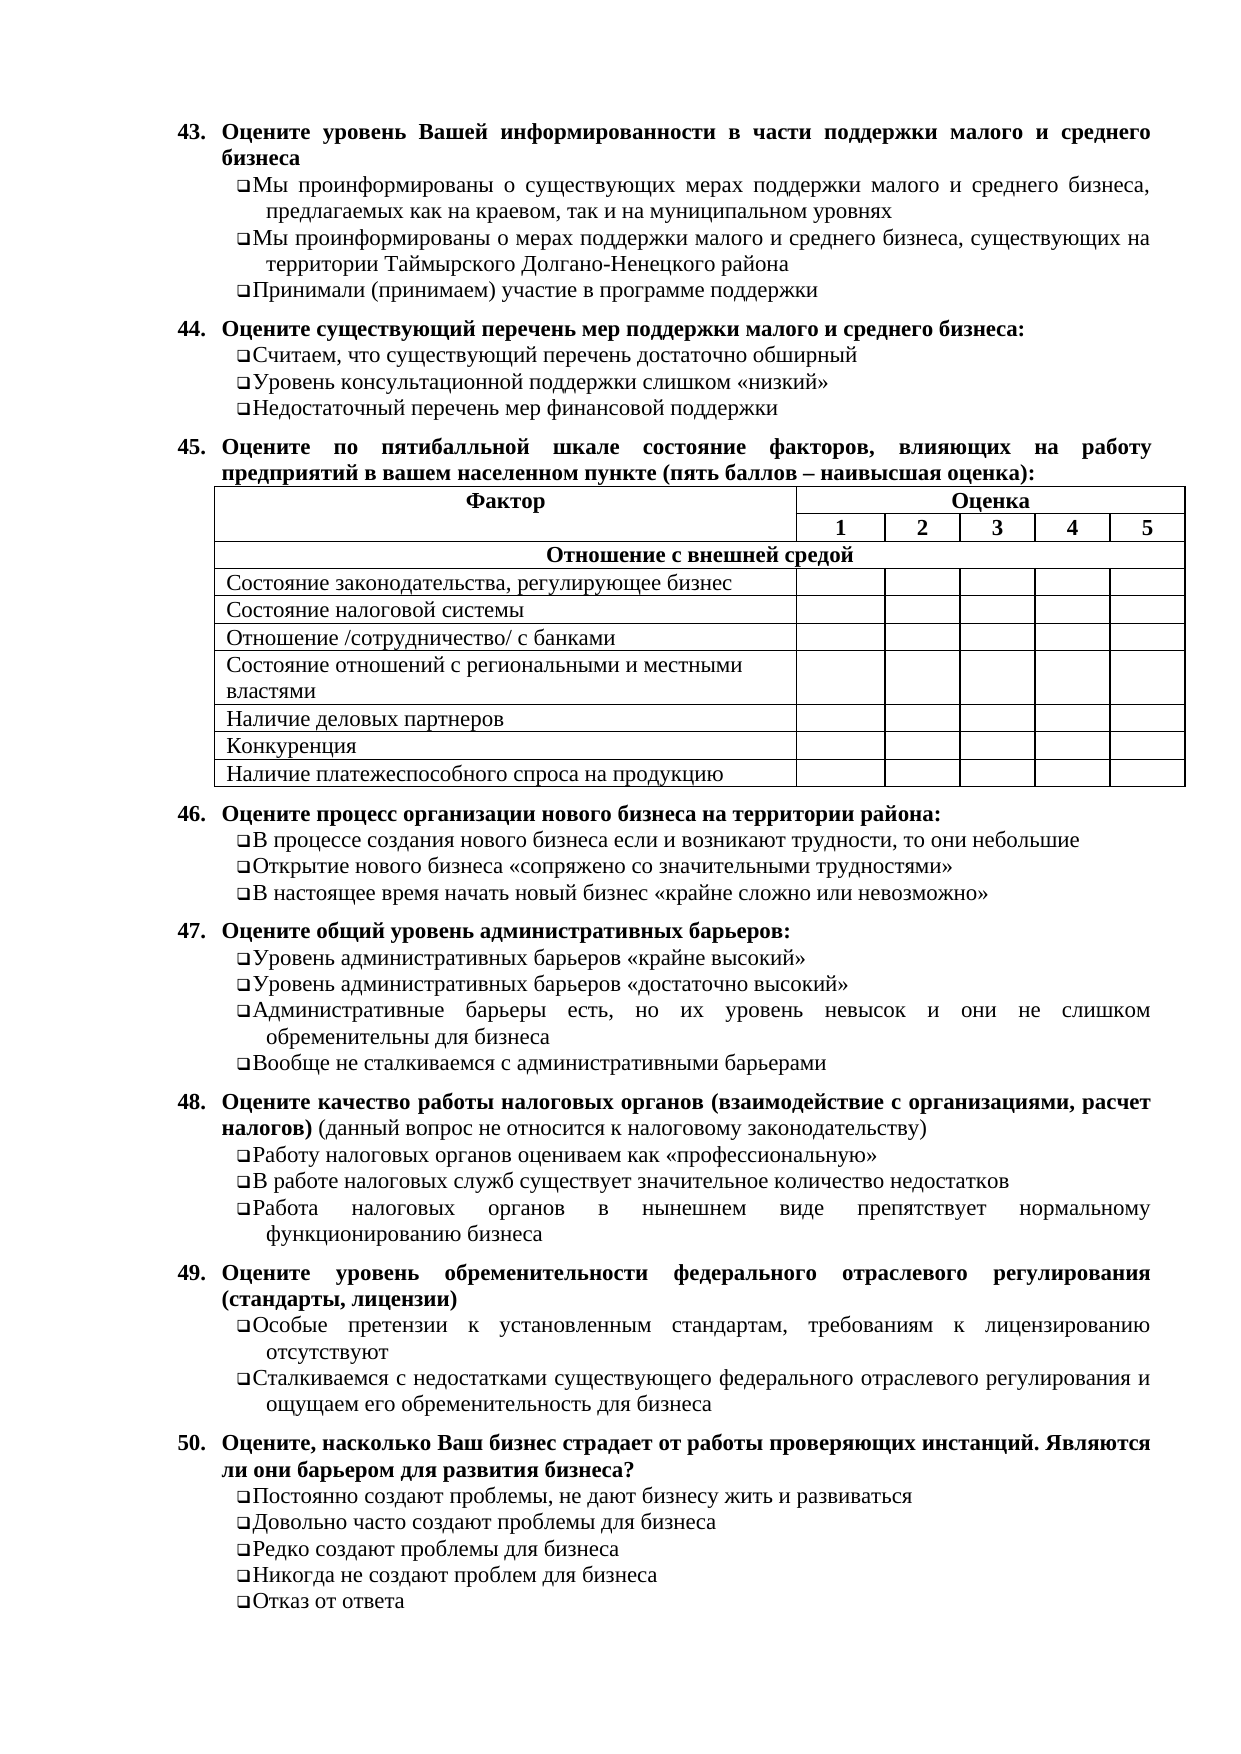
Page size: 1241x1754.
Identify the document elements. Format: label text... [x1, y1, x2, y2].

table_cell [886, 705, 959, 731]
table_cell Конкуренция [215, 732, 796, 759]
list Никогда не создают проблем для бизнеса [236, 1561, 1152, 1587]
list Считаем, что существующий перечень достаточно обширный [236, 341, 1152, 368]
table_cell Состояние налоговой системы [215, 596, 796, 623]
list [236, 1482, 1152, 1508]
table_cell [886, 569, 959, 595]
table_cell 4 [1036, 514, 1109, 541]
table_cell [1036, 760, 1109, 786]
table_cell [797, 705, 884, 731]
table_cell [961, 569, 1034, 595]
list Работа налоговых органов в нынешнем виде препятствует нормальному функционированию бизнеса [236, 1193, 1152, 1246]
list Административные барьеры есть, но их уровень невысок и они не слишком обременительны для бизнеса [236, 997, 1152, 1049]
table_header Оценка [797, 487, 1184, 513]
list Мы проинформированы о мерах поддержки малого и среднего бизнеса, существующих на территории Таймырского Долгано-Ненецкого района [236, 223, 1152, 276]
table_cell [961, 732, 1034, 759]
list Довольно часто создают проблемы для бизнеса [236, 1508, 1152, 1535]
table_cell [1036, 596, 1109, 623]
list Недостаточный перечень мер финансовой поддержки [236, 394, 1152, 421]
list Редко создают проблемы для бизнеса [236, 1535, 1152, 1561]
list Оцените по пятибалльной шкале состояние факторов, влияющих на работу предприятий в вашем населенном пункте (пять баллов – наивысшая оценка): [177, 433, 1152, 486]
table_cell [1036, 651, 1109, 704]
list Особые претензии к установленным стандартам, требованиям к лицензированию отсутствуют [236, 1311, 1152, 1364]
list В настоящее время начать новый бизнес «крайне сложно или невозможно» [236, 879, 1152, 905]
list Мы проинформированы о существующих мерах поддержки малого и среднего бизнеса, предлагаемых как на краевом, так и на муниципальном уровнях [236, 171, 1152, 223]
table_cell Отношение /сотрудничество/ с банками [215, 624, 796, 650]
table_cell [1111, 732, 1184, 759]
table_cell [1111, 705, 1184, 731]
list Сталкиваемся с недостатками существующего федерального отраслевого регулирования и ощущаем его обременительность для бизнеса [236, 1364, 1152, 1417]
table_cell [797, 596, 884, 623]
table_cell [797, 569, 884, 595]
table_cell [961, 596, 1034, 623]
list Оцените, насколько Ваш бизнес страдает от работы проверяющих инстанций. Являются ли они барьером для развития бизнеса? [177, 1429, 1152, 1482]
list Уровень административных барьеров «крайне высокий» [236, 944, 1152, 970]
table_cell Отношение с внешней средой [215, 542, 1184, 568]
list Оцените уровень Вашей информированности в части поддержки малого и среднего бизнеса [177, 118, 1152, 171]
list Уровень административных барьеров «достаточно высокий» [236, 970, 1152, 997]
table_cell [886, 624, 959, 650]
table_cell [886, 596, 959, 623]
table_cell Состояние отношений с региональными и местными властями [215, 651, 796, 704]
table_cell [1036, 624, 1109, 650]
table_cell [886, 760, 959, 786]
table_cell [1111, 624, 1184, 650]
table_cell [886, 732, 959, 759]
table_cell [1036, 705, 1109, 731]
table_cell 2 [886, 514, 959, 541]
list Оцените качество работы налоговых органов (взаимодействие с организациями, расчет налогов) (данный вопрос не относится к налоговому законодательству) [177, 1088, 1152, 1141]
table_cell 1 [797, 514, 884, 541]
table_cell Состояние законодательства, регулирующее бизнес [215, 569, 796, 595]
list Оцените процесс организации нового бизнеса на территории района: [177, 799, 1152, 826]
table_cell [1111, 651, 1184, 704]
list В работе налоговых служб существует значительное количество недостатков [236, 1167, 1152, 1193]
table_cell 3 [961, 514, 1034, 541]
table_cell [961, 760, 1034, 786]
table_cell [797, 760, 884, 786]
table_cell [961, 651, 1034, 704]
table_cell Наличие деловых партнеров [215, 705, 796, 731]
table_cell [797, 624, 884, 650]
list Принимали (принимаем) участие в программе поддержки [236, 276, 1152, 303]
list Отказ от ответа [236, 1587, 1152, 1614]
list Оцените уровень обременительности федерального отраслевого регулирования (стандарты, лицензии) [177, 1259, 1152, 1311]
table_cell [1111, 569, 1184, 595]
table_cell [1036, 732, 1109, 759]
table_cell [797, 732, 884, 759]
table_cell 5 [1111, 514, 1184, 541]
table_cell [961, 705, 1034, 731]
list Оцените существующий перечень мер поддержки малого и среднего бизнеса: [177, 315, 1152, 341]
table_cell [1111, 596, 1184, 623]
list Уровень консультационной поддержки слишком «низкий» [236, 368, 1152, 394]
table_header Фактор [215, 487, 796, 541]
table_cell [797, 651, 884, 704]
table_cell [886, 651, 959, 704]
table_cell Наличие платежеспособного спроса на продукцию [215, 760, 796, 786]
list В процессе создания нового бизнеса если и возникают трудности, то они небольшие [236, 826, 1152, 852]
list Работу налоговых органов оцениваем как «профессиональную» [236, 1141, 1152, 1167]
table_cell [961, 624, 1034, 650]
table_cell [1111, 760, 1184, 786]
list Вообще не сталкиваемся с административными барьерами [236, 1049, 1152, 1076]
list Оцените общий уровень административных барьеров: [177, 917, 1152, 944]
list Открытие нового бизнеса «сопряжено со значительными трудностями» [236, 852, 1152, 879]
table_cell [1036, 569, 1109, 595]
